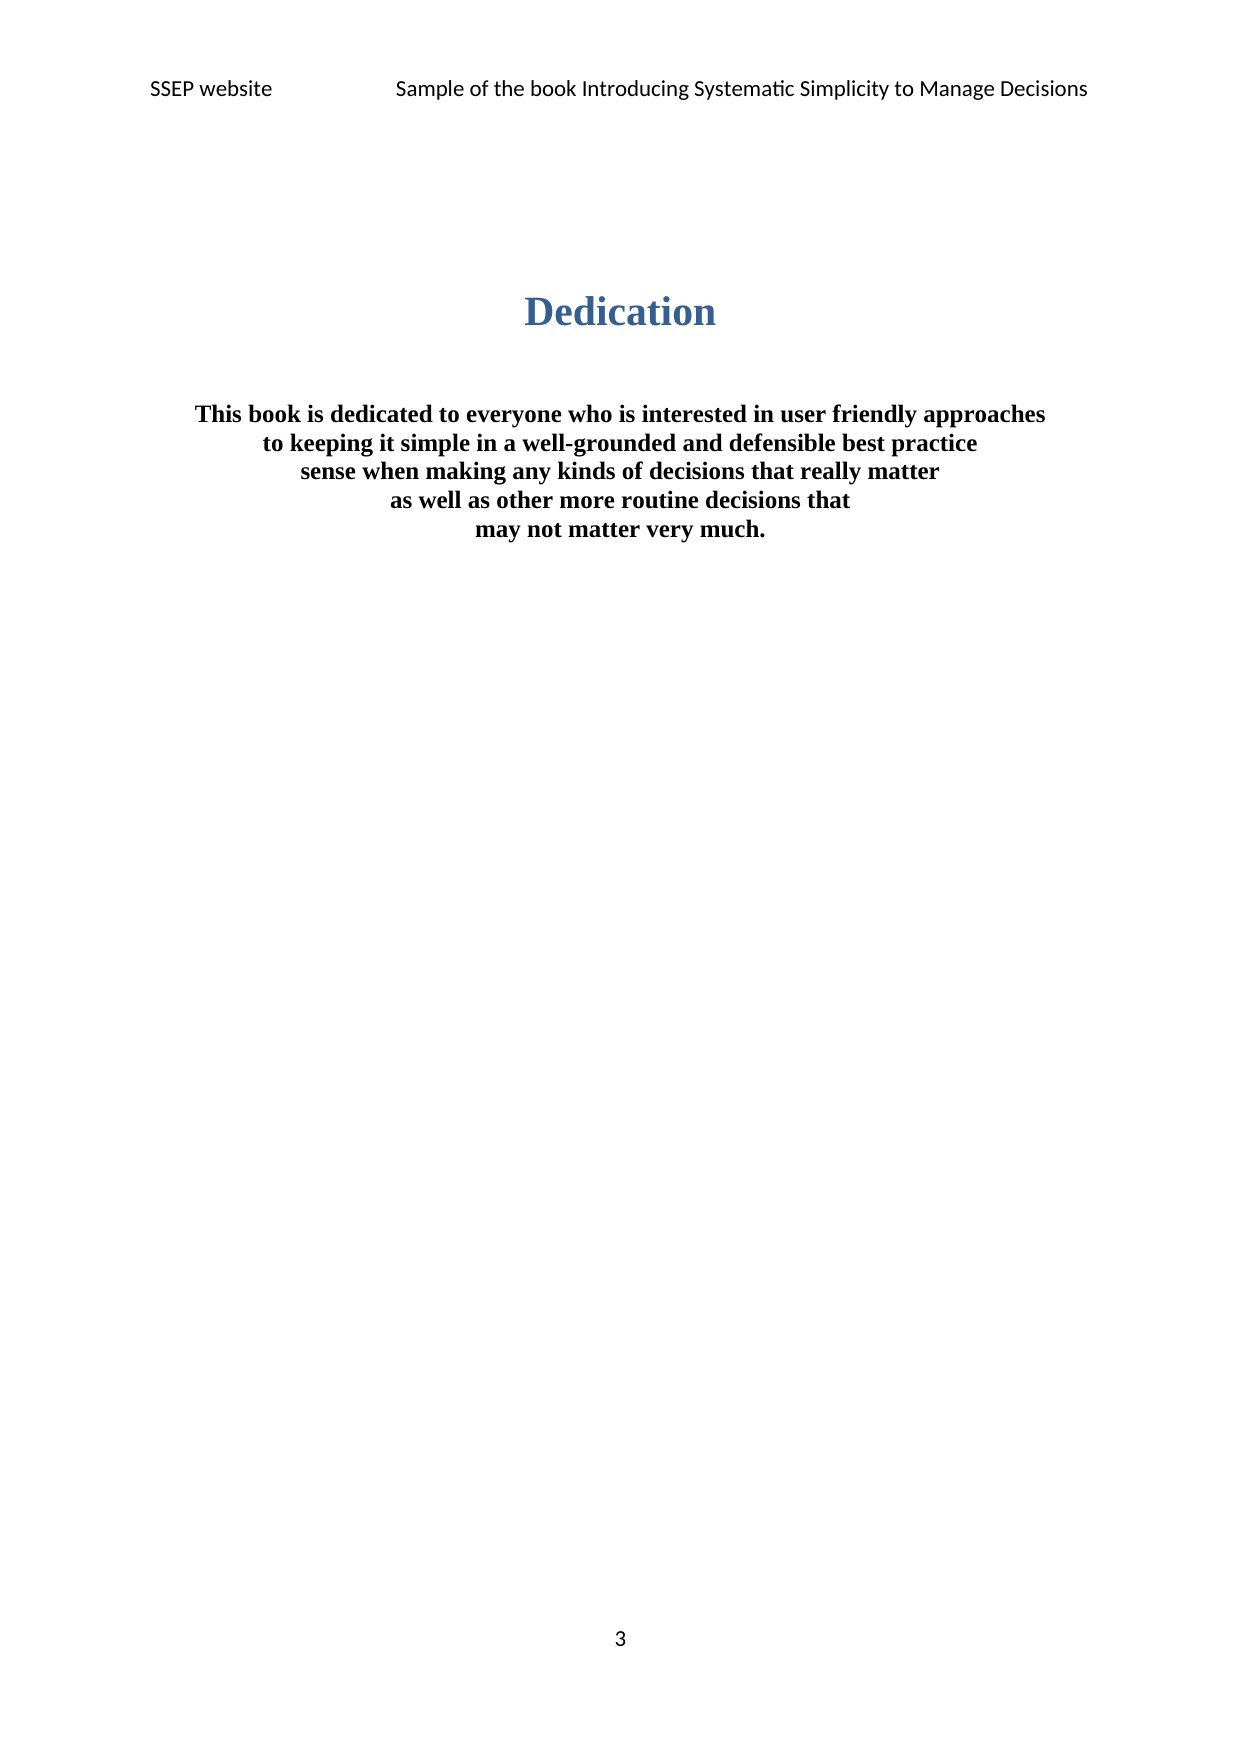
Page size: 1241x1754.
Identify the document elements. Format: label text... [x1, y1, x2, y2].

text as well as other more routine decisions that [150, 485, 1090, 514]
text may not matter very much. [150, 514, 1090, 543]
subtitle Dedication [150, 286, 1090, 334]
text This book is dedicated to everyone who is interested in user friendly approaches [150, 399, 1090, 428]
text to keeping it simple in a well-grounded and defensible best practice sense when making any kinds of decisions that really matter [150, 428, 1090, 485]
